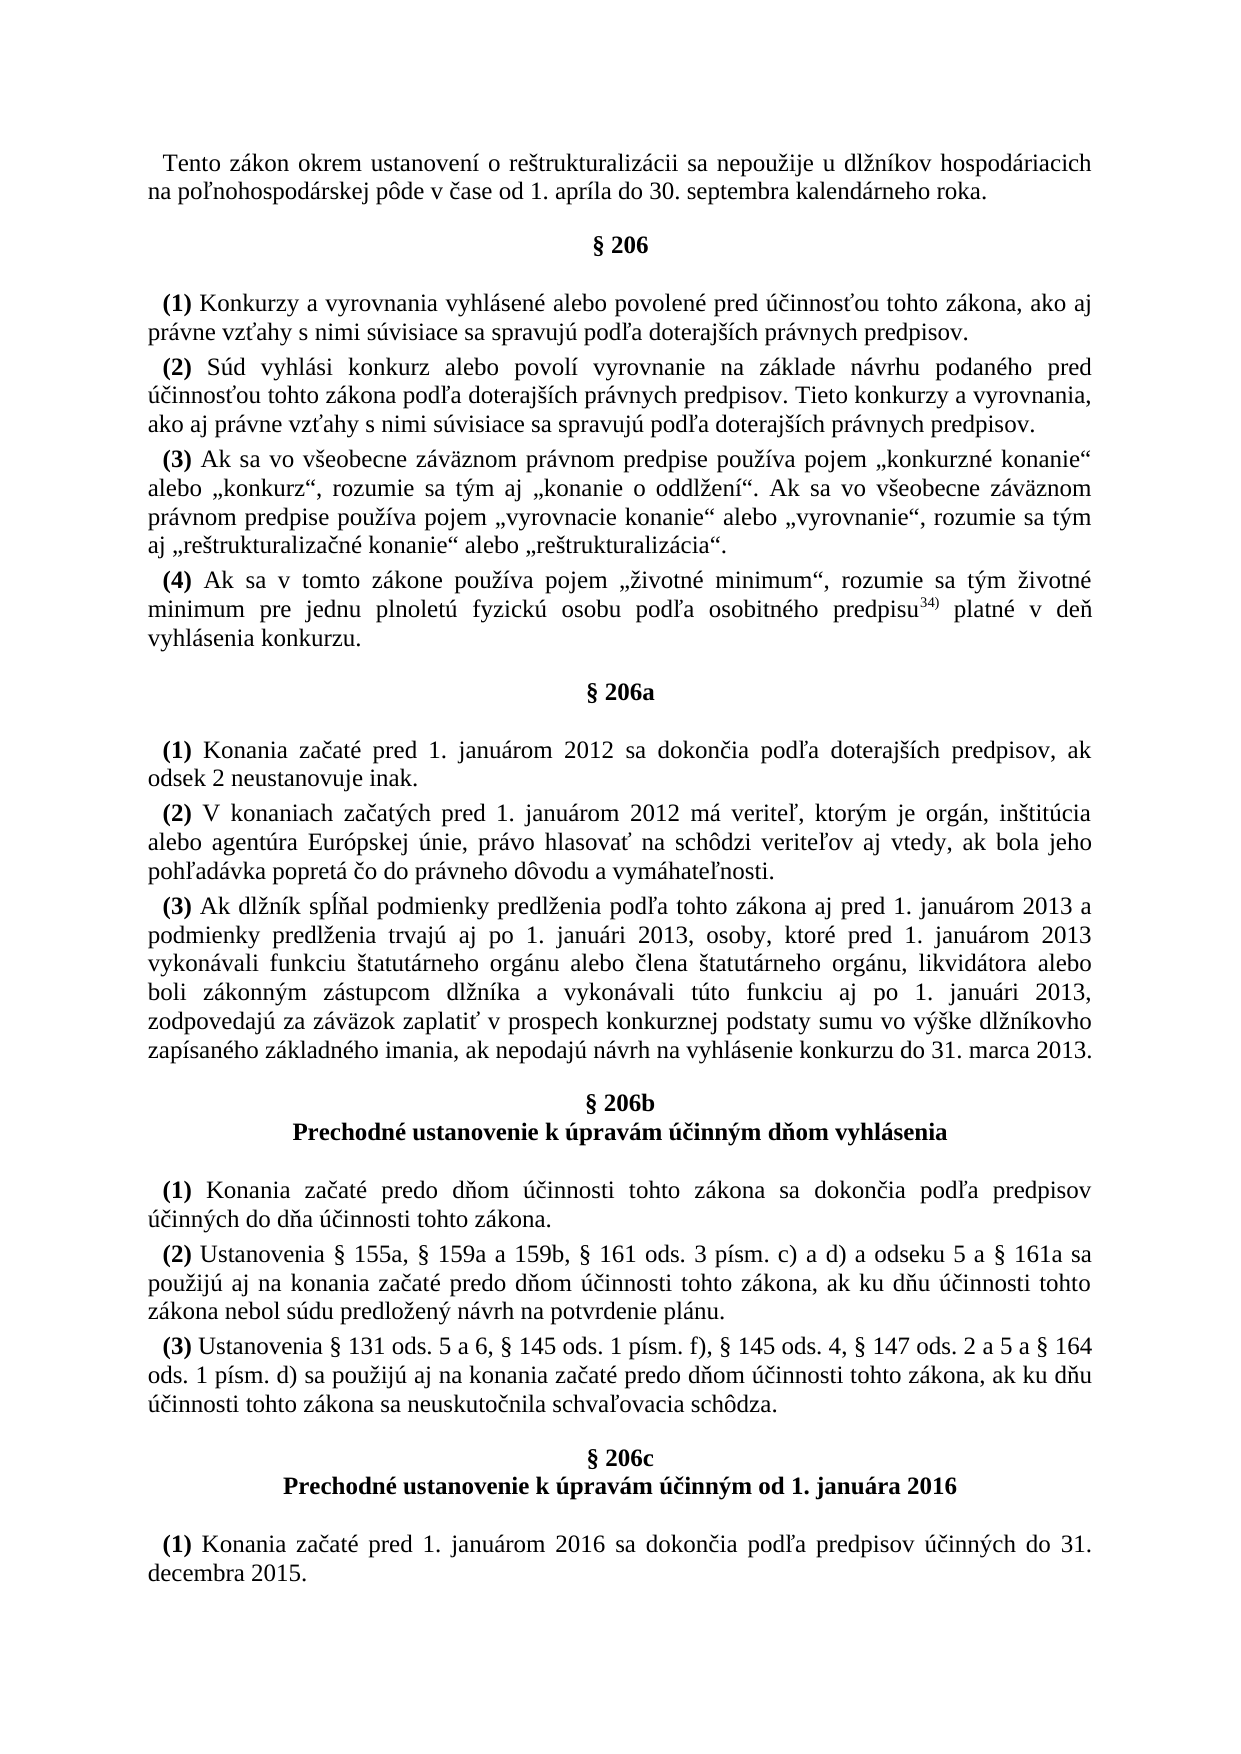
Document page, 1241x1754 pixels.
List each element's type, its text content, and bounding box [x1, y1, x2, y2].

text (1) Konania začaté pred 1. januárom 2016 sa dokončia podľa predpisov účinných do 31. decembra 2015. [148, 1529, 1093, 1587]
text (1) Konania začaté pred 1. januárom 2012 sa dokončia podľa doterajších predpisov, ak odsek 2 neustanovuje inak. [148, 735, 1093, 792]
text § 206a [148, 677, 1093, 706]
text (2) V konaniach začatých pred 1. januárom 2012 má veriteľ, ktorým je orgán, inštitúcia alebo agentúra Európskej únie, právo hlasovať na schôdzi veriteľov aj vtedy, ak bola jeho pohľadávka popretá čo do právneho dôvodu a vymáhateľnosti. [148, 798, 1093, 885]
text (3) Ustanovenia § 131 ods. 5 a 6, § 145 ods. 1 písm. f), § 145 ods. 4, § 147 ods. 2 a 5 a § 164 ods. 1 písm. d) sa použijú aj na konania začaté predo dňom účinnosti tohto zákona, ak ku dňu účinnosti tohto zákona sa neuskutočnila schvaľovacia schôdza. [148, 1331, 1093, 1418]
text (2) Ustanovenia § 155a, § 159a a 159b, § 161 ods. 3 písm. c) a d) a odseku 5 a § 161a sa použijú aj na konania začaté predo dňom účinnosti tohto zákona, ak ku dňu účinnosti tohto zákona nebol súdu predložený návrh na potvrdenie plánu. [148, 1239, 1093, 1325]
text (1) Konkurzy a vyrovnania vyhlásené alebo povolené pred účinnosťou tohto zákona, ako aj právne vzťahy s nimi súvisiace sa spravujú podľa doterajších právnych predpisov. [148, 288, 1093, 346]
text § 206c Prechodné ustanovenie k úpravám účinným od 1. januára 2016 [148, 1443, 1093, 1500]
text Tento zákon okrem ustanovení o reštrukturalizácii sa nepoužije u dlžníkov hospodáriacich na poľnohospodárskej pôde v čase od 1. apríla do 30. septembra kalendárneho roka. [148, 148, 1093, 205]
text (1) Konania začaté predo dňom účinnosti tohto zákona sa dokončia podľa predpisov účinných do dňa účinnosti tohto zákona. [148, 1175, 1093, 1233]
text § 206b Prechodné ustanovenie k úpravám účinným dňom vyhlásenia [148, 1088, 1093, 1146]
text (3) Ak sa vo všeobecne záväznom právnom predpise používa pojem „konkurzné konanie“ alebo „konkurz“, rozumie sa tým aj „konanie o oddlžení“. Ak sa vo všeobecne záväznom právnom predpise používa pojem „vyrovnacie konanie“ alebo „vyrovnanie“, rozumie sa tým aj „reštrukturalizačné konanie“ alebo „reštrukturalizácia“. [148, 444, 1093, 559]
text (4) Ak sa v tomto zákone používa pojem „životné minimum“, rozumie sa tým životné minimum pre jednu plnoletú fyzickú osobu podľa osobitného predpisu34) platné v deň vyhlásenia konkurzu. [148, 566, 1093, 652]
text (3) Ak dlžník spĺňal podmienky predlženia podľa tohto zákona aj pred 1. januárom 2013 a podmienky predlženia trvajú aj po 1. januári 2013, osoby, ktoré pred 1. januárom 2013 vykonávali funkciu štatutárneho orgánu alebo člena štatutárneho orgánu, likvidátora alebo boli zákonným zástupcom dlžníka a vykonávali túto funkciu aj po 1. januári 2013, zodpovedajú za záväzok zaplatiť v prospech konkurznej podstaty sumu vo výške dlžníkovho zapísaného základného imania, ak nepodajú návrh na vyhlásenie konkurzu do 31. marca 2013. [148, 891, 1093, 1063]
text § 206 [148, 230, 1093, 259]
text (2) Súd vyhlási konkurz alebo povolí vyrovnanie na základe návrhu podaného pred účinnosťou tohto zákona podľa doterajších právnych predpisov. Tieto konkurzy a vyrovnania, ako aj právne vzťahy s nimi súvisiace sa spravujú podľa doterajších právnych predpisov. [148, 352, 1093, 438]
